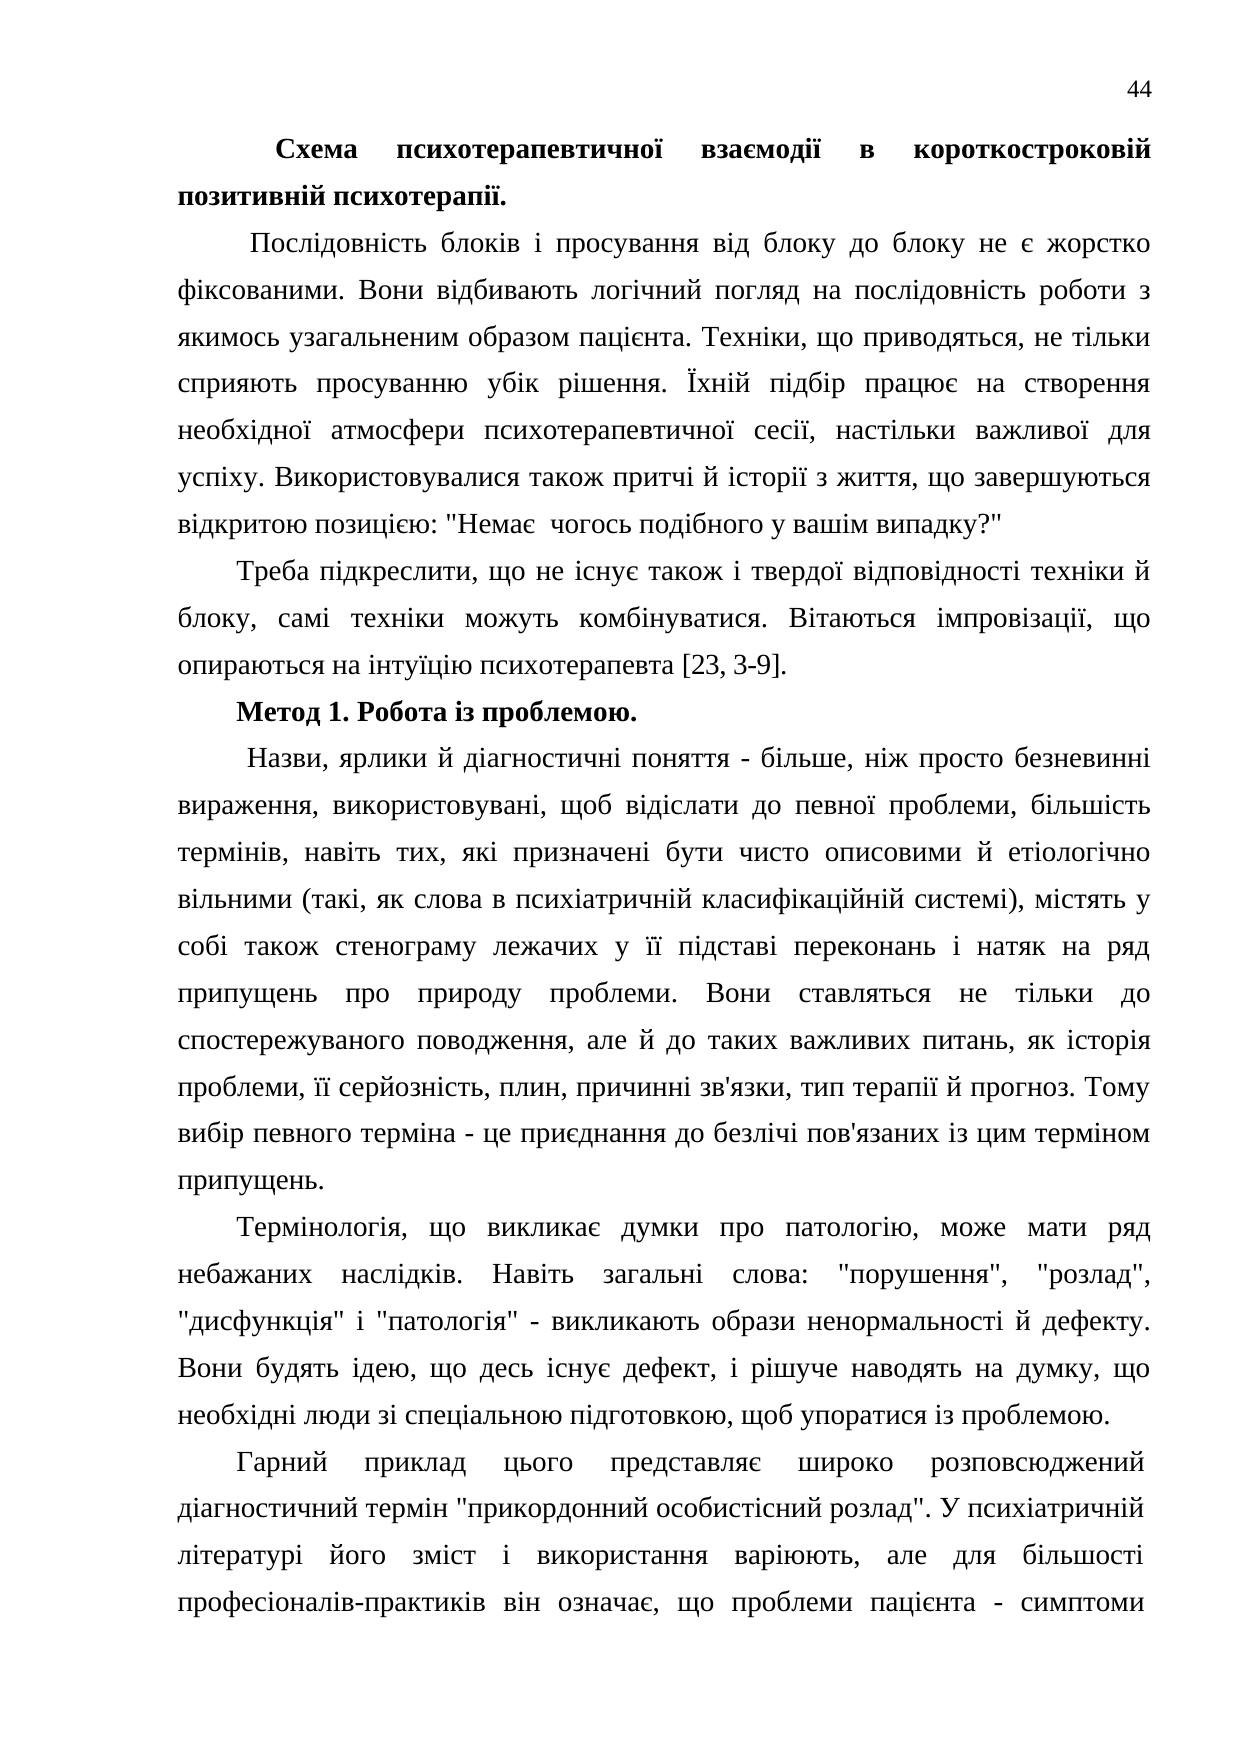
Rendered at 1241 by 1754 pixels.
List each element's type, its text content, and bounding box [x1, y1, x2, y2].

text Метод 1. Робота із проблемою. [177, 694, 1152, 727]
text Треба підкреслити, що не існує також і твердої відповідності техніки й блоку, самі техніки можуть комбінуватися. Вітаються імпровізації, що опираються на інтуїцію психотерапевта [23, 3-9]. [177, 553, 1152, 680]
text Схема психотерапевтичної взаємодії в короткостроковій позитивній психотерапії. [177, 131, 1152, 212]
text Назви, ярлики й діагностичні поняття - більше, ніж просто безневинні вираження, використовувані, щоб відіслати до певної проблеми, більшість термінів, навіть тих, які призначені бути чисто описовими й етіологічно вільними (такі, як слова в психіатричній класифікаційній системі), містять у собі також стенограму лежачих у її підставі переконань і натяк на ряд припущень про природу проблеми. Вони ставляться не тільки до спостережуваного поводження, але й до таких важливих питань, як історія проблеми, її серйозність, плин, причинні зв'язки, тип терапії й прогноз. Тому вибір певного терміна - це приєднання до безлічі пов'язаних із цим терміном припущень. [177, 741, 1152, 1196]
text Термінологія, що викликає думки про патологію, може мати ряд небажаних наслідків. Навіть загальні слова: "порушення", "розлад", "дисфункція" і "патологія" - викликають образи ненормальності й дефекту. Вони будять ідею, що десь існує дефект, і рішуче наводять на думку, що необхідні люди зі спеціальною підготовкою, щоб упоратися із проблемою. [177, 1209, 1152, 1430]
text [177, 1444, 1145, 1618]
text Послідовність блоків і просування від блоку до блоку не є жорстко фіксованими. Вони відбивають логічний погляд на послідовність роботи з якимось узагальненим образом пацієнта. Техніки, що приводяться, не тільки сприяють просуванню убік рішення. Їхній підбір працює на створення необхідної атмосфери психотерапевтичної сесії, настільки важливої для успіху. Використовувалися також притчі й історії з життя, що завершуються відкритою позицією: "Немає чогось подібного у вашім випадку?" [177, 225, 1152, 540]
